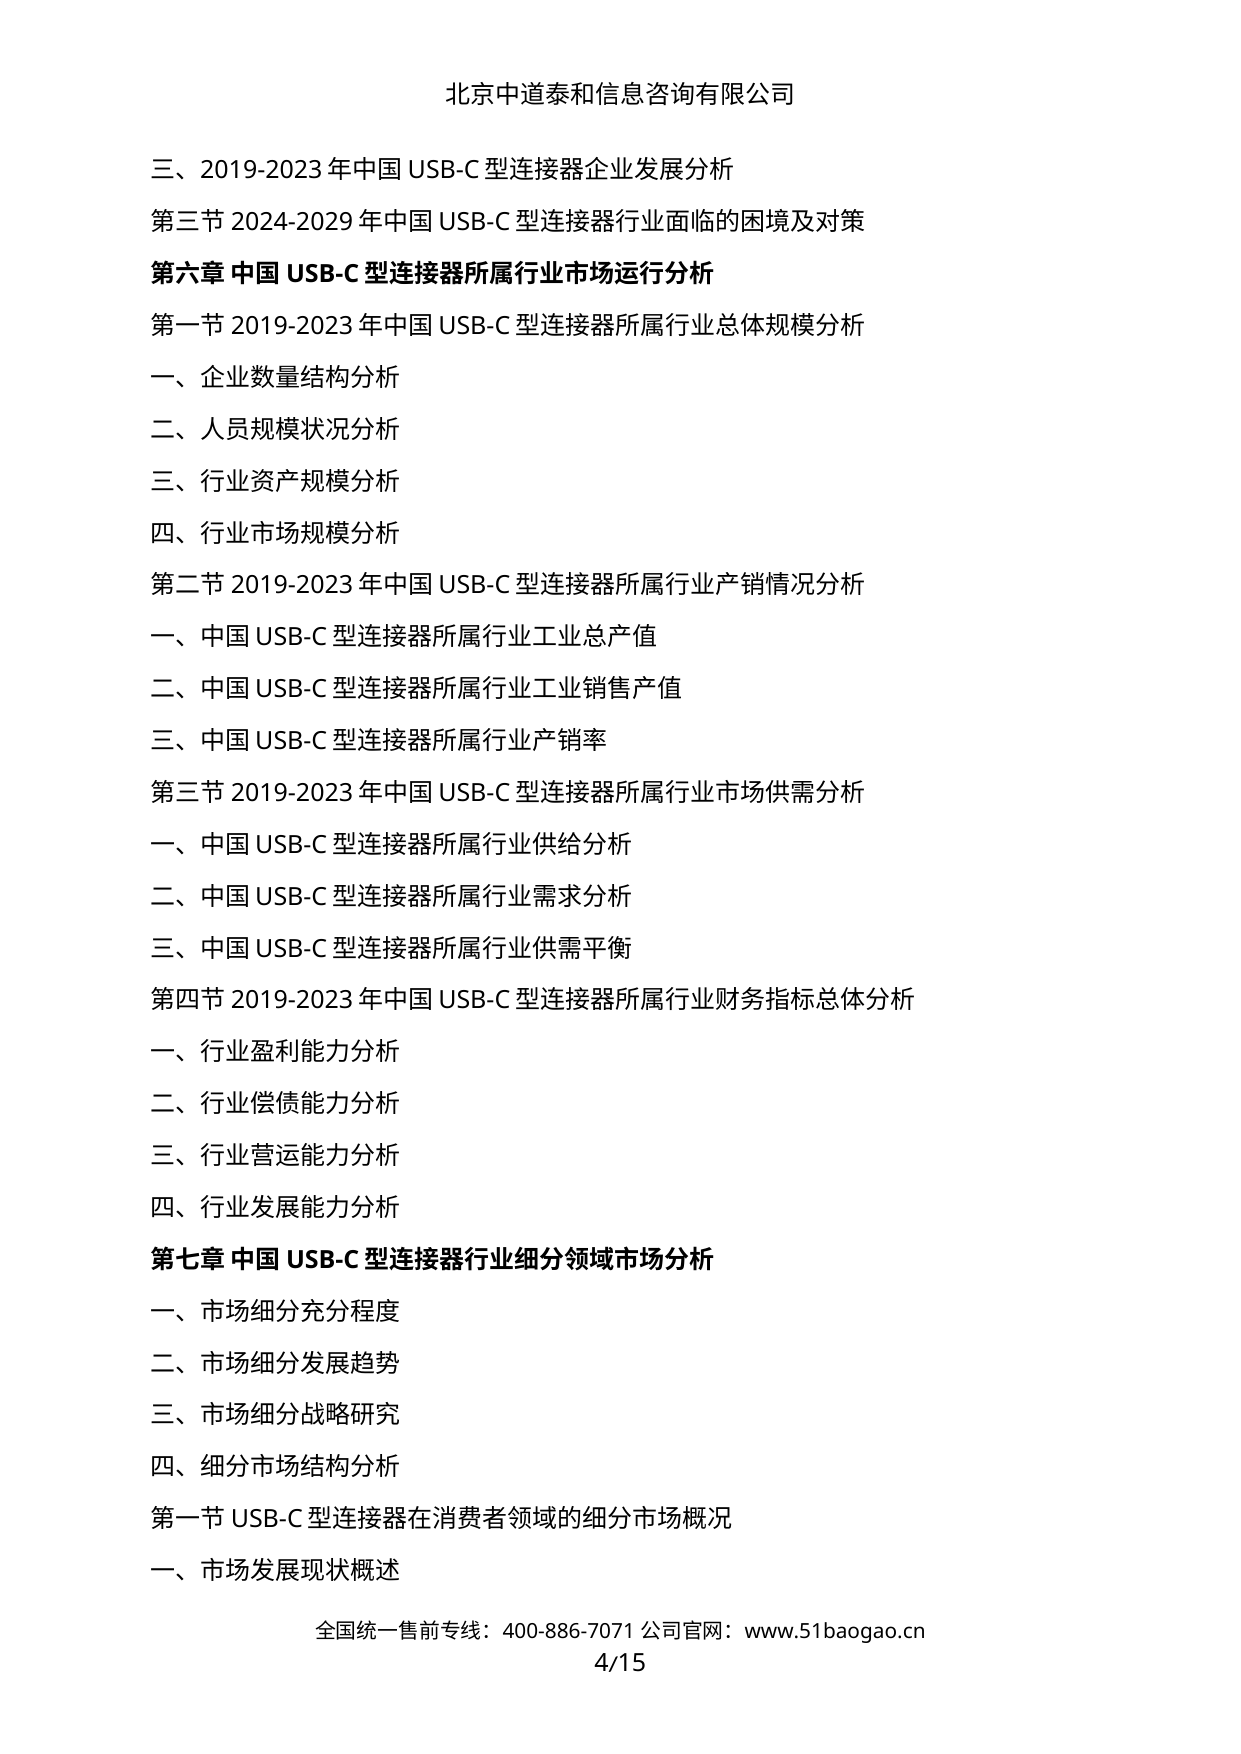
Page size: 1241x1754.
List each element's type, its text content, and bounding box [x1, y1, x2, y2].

text 二、行业偿债能力分析 [150, 1084, 1090, 1120]
text 第一节 USB-C型连接器在消费者领域的细分市场概况 [150, 1499, 1090, 1535]
text 三、行业资产规模分析 [150, 461, 1090, 497]
text 三、中国USB-C型连接器所属行业产销率 [150, 721, 1090, 757]
text 三、市场细分战略研究 [150, 1395, 1090, 1431]
text 第二节 2019-2023年中国USB-C型连接器所属行业产销情况分析 [150, 565, 1090, 601]
text 第一节 2019-2023年中国USB-C型连接器所属行业总体规模分析 [150, 306, 1090, 342]
text 一、企业数量结构分析 [150, 357, 1090, 394]
text 二、人员规模状况分析 [150, 409, 1090, 446]
text 第四节 2019-2023年中国USB-C型连接器所属行业财务指标总体分析 [150, 980, 1090, 1016]
text 第七章 中国USB-C型连接器行业细分领域市场分析 [150, 1239, 1090, 1276]
text 三、2019-2023年中国USB-C型连接器企业发展分析 [150, 150, 1090, 186]
text 二、中国USB-C型连接器所属行业工业销售产值 [150, 669, 1090, 705]
text 四、细分市场结构分析 [150, 1447, 1090, 1483]
text 二、中国USB-C型连接器所属行业需求分析 [150, 876, 1090, 912]
text 一、中国USB-C型连接器所属行业工业总产值 [150, 617, 1090, 653]
text 四、行业发展能力分析 [150, 1187, 1090, 1224]
text 二、市场细分发展趋势 [150, 1343, 1090, 1379]
text 三、中国USB-C型连接器所属行业供需平衡 [150, 928, 1090, 964]
text 第三节 2019-2023年中国USB-C型连接器所属行业市场供需分析 [150, 772, 1090, 809]
text 三、行业营运能力分析 [150, 1136, 1090, 1172]
text 一、市场细分充分程度 [150, 1291, 1090, 1327]
text 一、市场发展现状概述 [150, 1551, 1090, 1587]
text 一、中国USB-C型连接器所属行业供给分析 [150, 824, 1090, 861]
text 第三节 2024-2029年中国USB-C型连接器行业面临的困境及对策 [150, 202, 1090, 238]
text 第六章 中国USB-C型连接器所属行业市场运行分析 [150, 254, 1090, 290]
text 一、行业盈利能力分析 [150, 1032, 1090, 1068]
text 四、行业市场规模分析 [150, 513, 1090, 549]
